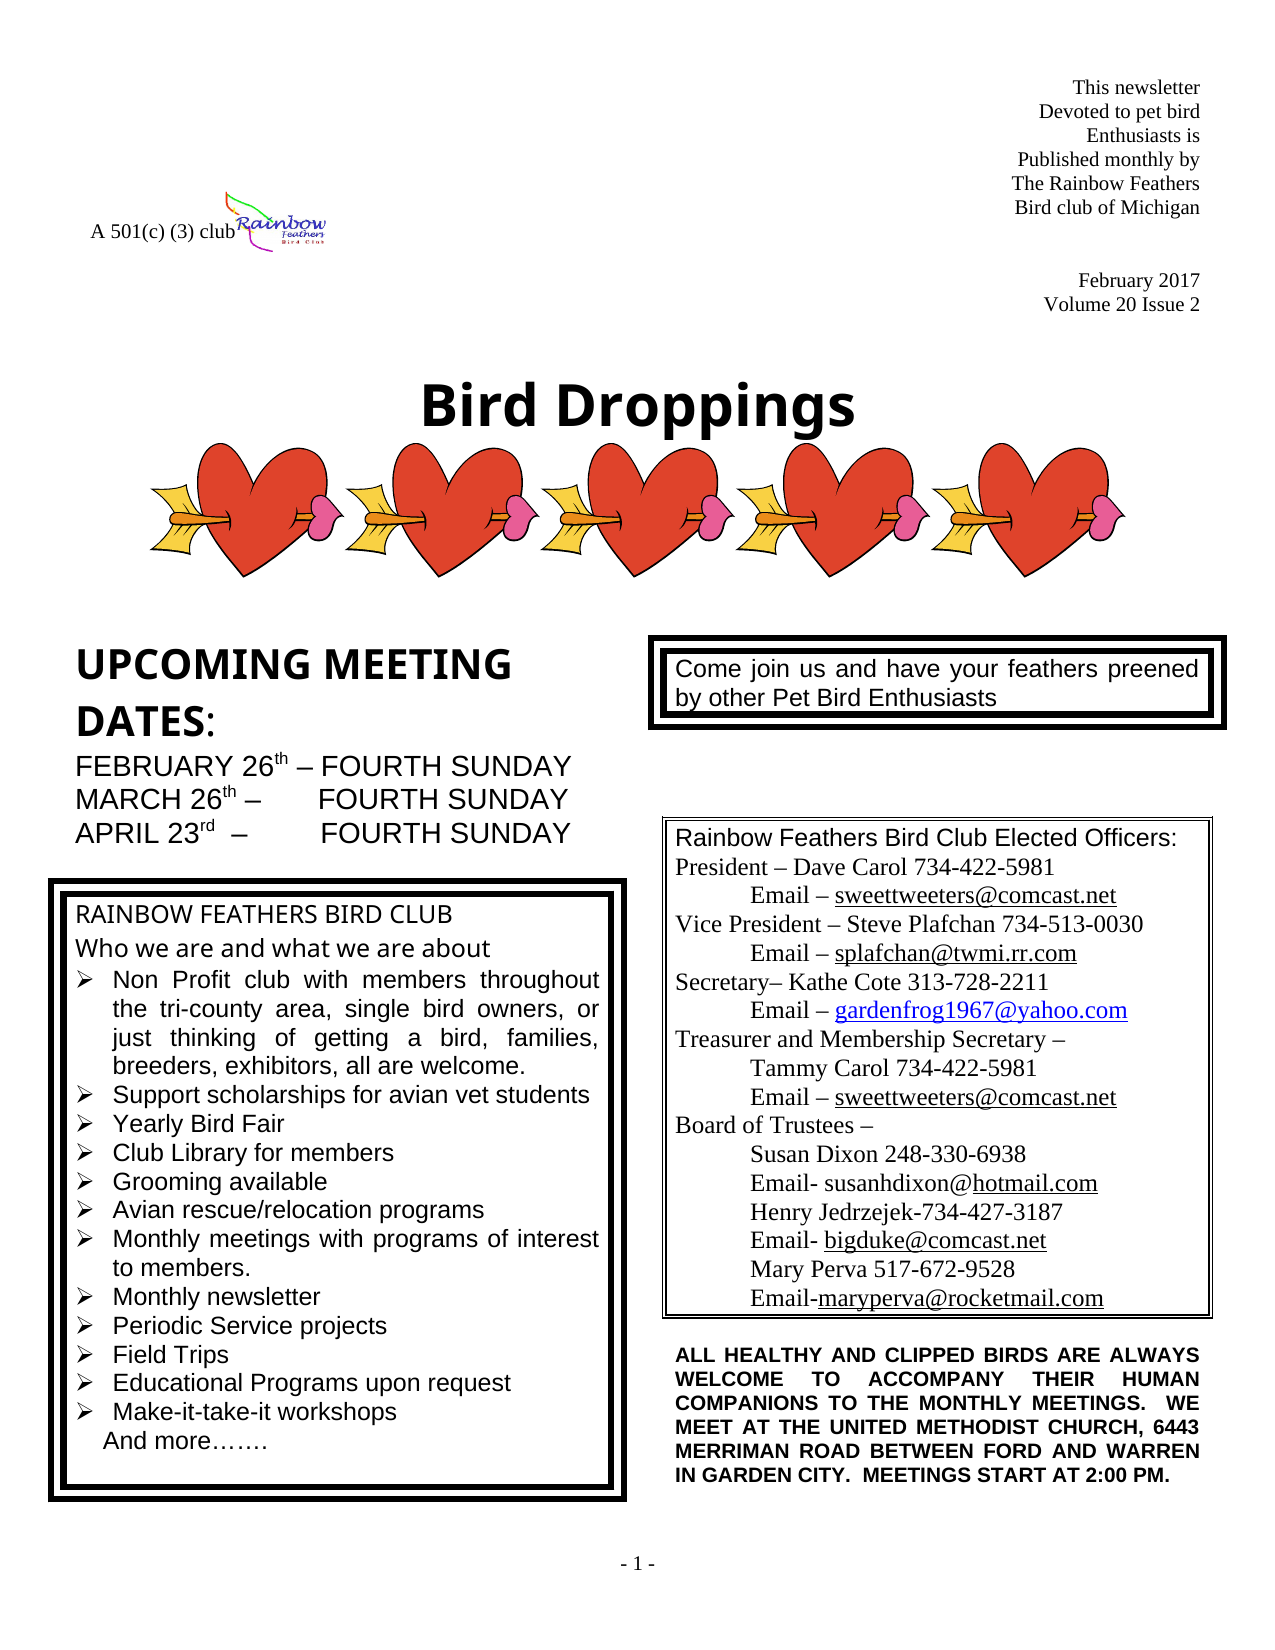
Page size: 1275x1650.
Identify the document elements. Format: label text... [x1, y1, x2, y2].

text FEBRUARY 26th – FOURTH SUNDAY [75, 749, 600, 782]
list Periodic Service projects [75, 1311, 600, 1339]
subtitle Board of Trustees – [675, 1111, 1200, 1139]
text Mary Perva 517-672-9528 [675, 1254, 1200, 1276]
text And more……. [75, 1426, 600, 1455]
subtitle RAINBOW FEATHERS BIRD CLUB [54, 884, 621, 931]
text Enthusiasts is [75, 123, 1200, 147]
text Email – sweettweeters@comcast.net [675, 881, 1200, 909]
text Volume 20 Issue 2 [75, 292, 1200, 316]
list Club Library for members [75, 1138, 600, 1167]
list Avian rescue/relocation programs [75, 1195, 600, 1224]
list Grooming available [75, 1167, 600, 1195]
text Vice President – Steve Plafchan 734-513-0030 [675, 909, 1200, 938]
text A 501(c) (3) club [75, 219, 1200, 243]
text Email – gardenfrog1967@yahoo.com [675, 996, 1200, 1024]
text ALL HEALTHY AND CLIPPED BIRDS ARE ALWAYS WELCOME TO ACCOMPANY THEIR HUMAN COMPANIONS TO THE MONTHLY MEETINGS. WE MEET AT THE UNITED , BETWEEN FORD AND WARREN IN GARDEN CITY. MEETINGS START AT . [675, 1343, 1200, 1486]
text Rainbow Feathers Bird Club Elected Officers: [667, 821, 1208, 852]
text MARCH 26th – FOURTH SUNDAY [75, 782, 600, 816]
text Devoted to pet bird [75, 99, 1200, 123]
list Monthly newsletter [75, 1282, 600, 1311]
text UPCOMING MEETING DATES: [75, 635, 600, 749]
text February 2017 [75, 267, 1200, 292]
text Email-maryperva@rocketmail.com [667, 1276, 1208, 1314]
list Monthly meetings with programs of interest to members. [75, 1224, 600, 1282]
subtitle Secretary– Kathe Cote 313-728-2211 [675, 967, 1200, 996]
list Educational Programs upon request [75, 1368, 600, 1397]
text Published monthly by [75, 147, 1200, 171]
text The Rainbow Feathers [75, 171, 1200, 195]
list Make-it-take-it workshops [75, 1397, 600, 1426]
list Non Profit club with members throughout the tri-county area, single bird owners, or just thinking of getting a bird, families, breeders, exhibitors, all are welcome. [75, 965, 600, 1080]
list Field Trips [75, 1339, 600, 1368]
text President – Dave Carol 734-422-5981 [675, 852, 1200, 881]
text Come join us and have your feathers preened by other Pet Bird Enthusiasts [654, 641, 1221, 724]
text This newsletter [75, 75, 1200, 99]
text Email- susanhdixon@hotmail.com [675, 1168, 1200, 1197]
text Henry Jedrzejek-734-427-3187 [675, 1197, 1200, 1226]
subtitle Bird Droppings [75, 364, 1200, 443]
text Susan Dixon 248-330-6938 [675, 1139, 1200, 1168]
text APRIL 23rd – FOURTH SUNDAY [75, 816, 600, 849]
text Email – sweettweeters@comcast.net [675, 1082, 1200, 1111]
text Who we are and what we are about [75, 931, 600, 965]
list Support scholarships for avian vet students [75, 1080, 600, 1109]
subtitle Treasurer and Membership Secretary – Tammy Carol 734-422-5981 [675, 1024, 1200, 1082]
text Email- bigduke@comcast.net [675, 1226, 1200, 1254]
list Yearly Bird Fair [75, 1109, 600, 1138]
text Email – splafchan@twmi.rr.com [675, 938, 1200, 967]
text Bird club of [75, 195, 1200, 219]
